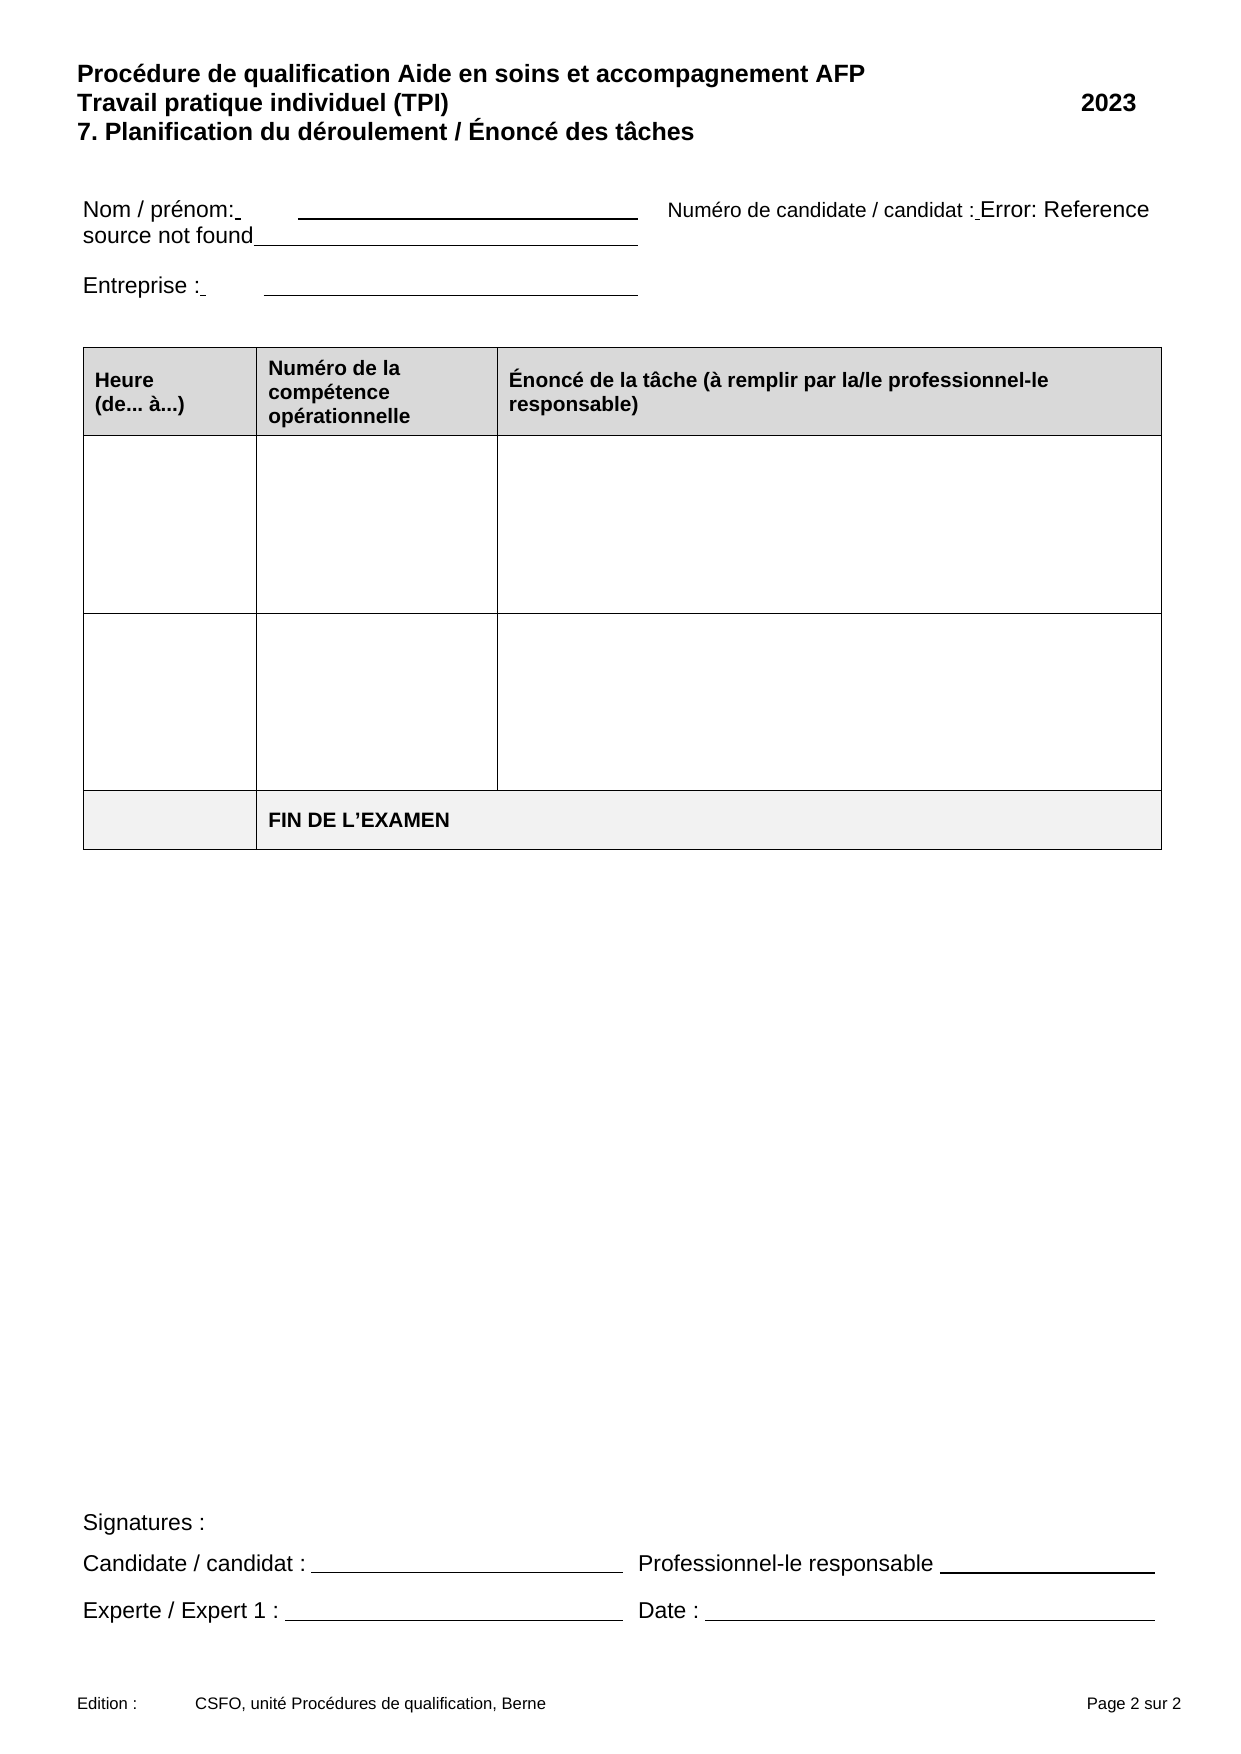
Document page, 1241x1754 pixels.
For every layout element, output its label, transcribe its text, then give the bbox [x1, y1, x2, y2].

table_cell [84, 614, 256, 790]
text Entreprise : [83, 272, 1181, 299]
table_header Numéro de la compétence opérationnelle [257, 348, 497, 435]
table_cell Fin de l’examen [257, 791, 1161, 849]
text Experte / Expert 1 : Date : [83, 1597, 1181, 1624]
table_cell [498, 436, 1161, 613]
text Candidate / candidat : Professionnel-le responsable [83, 1549, 1181, 1576]
text Signatures : [83, 1509, 1181, 1535]
table_cell [84, 791, 256, 849]
table_cell [498, 614, 1161, 790]
table_cell [84, 436, 256, 613]
table_cell [257, 614, 497, 790]
table_cell [257, 436, 497, 613]
table_header Énoncé de la tâche (à remplir par la/le professionnel-le responsable) [498, 348, 1161, 435]
table_header Heure (de... à...) [84, 348, 256, 435]
text Nom / prénom: Numéro de candidate / candidat : [83, 196, 1181, 248]
